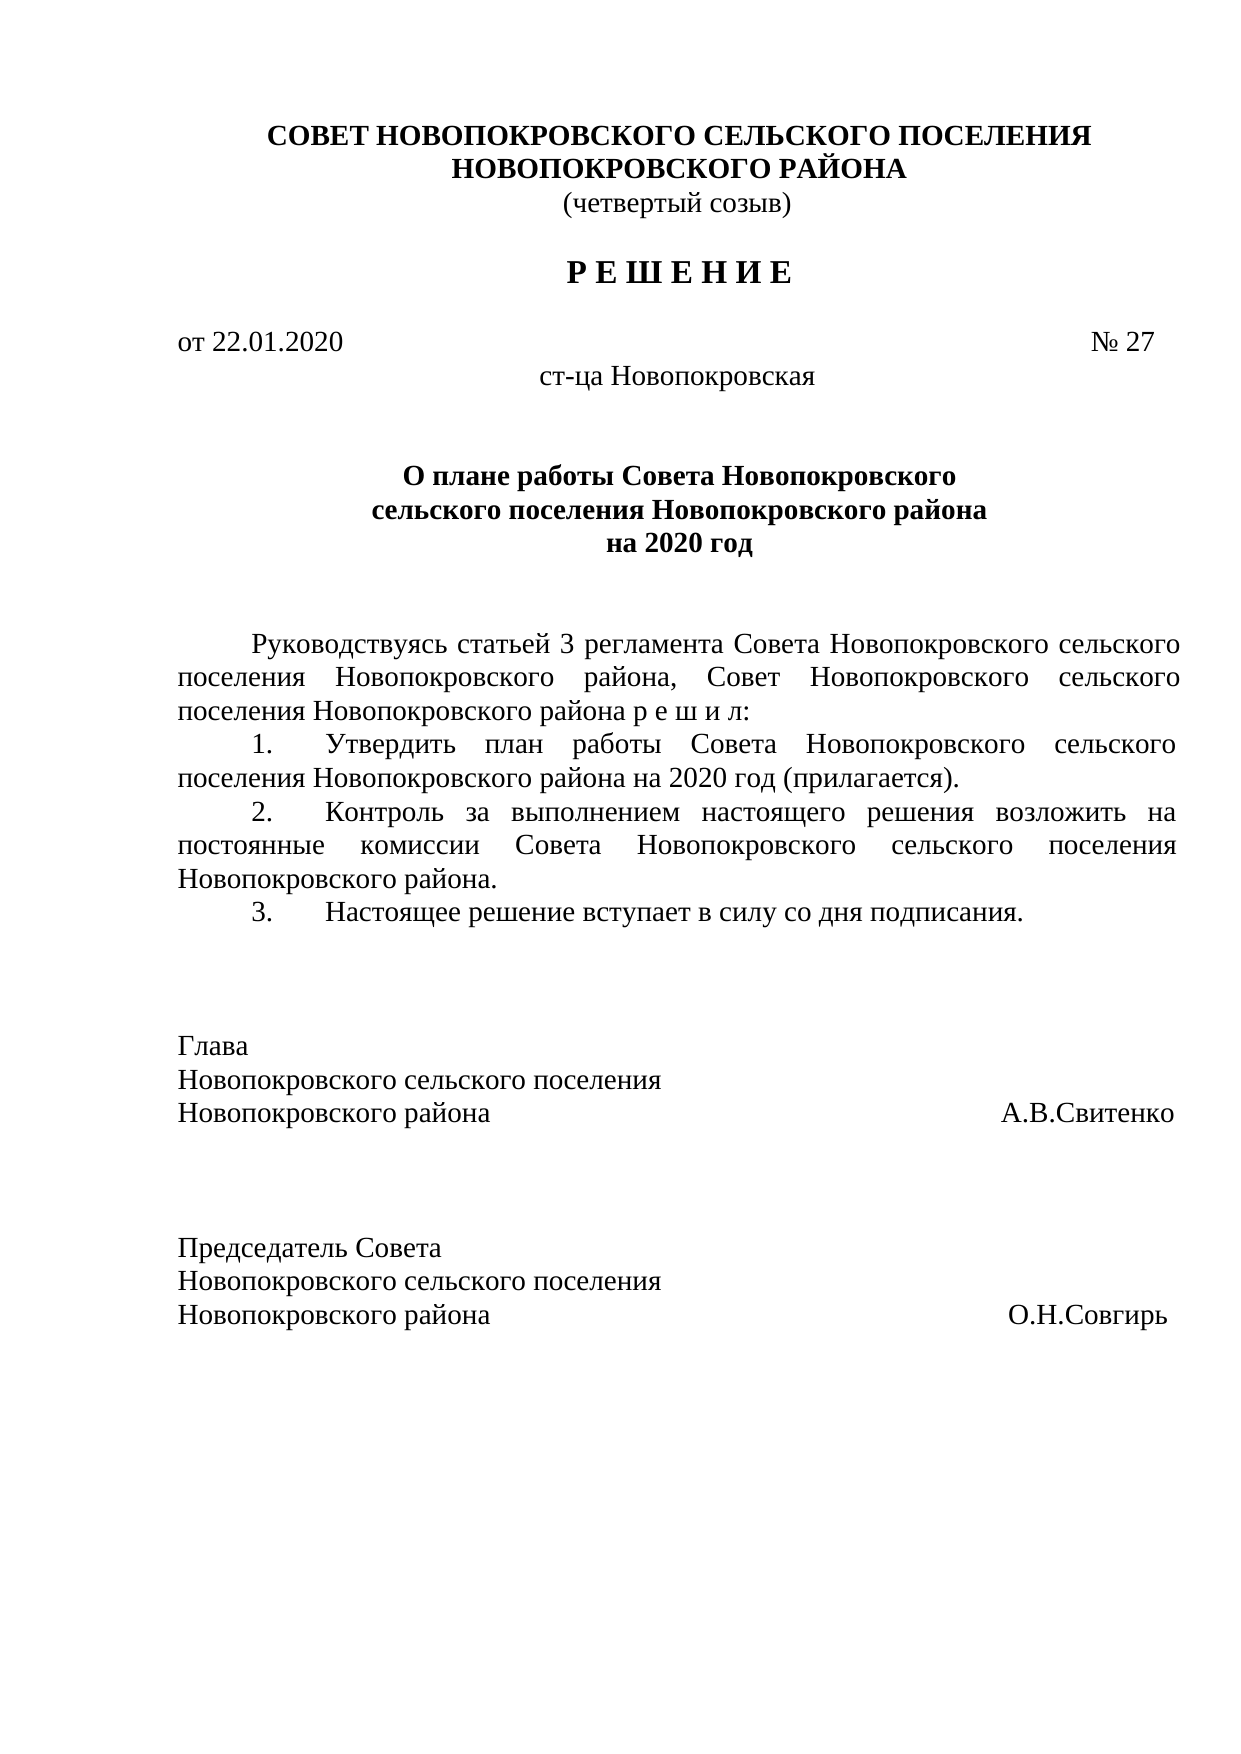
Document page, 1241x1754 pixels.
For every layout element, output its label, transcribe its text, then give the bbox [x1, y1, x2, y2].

subtitle от 22.01.2020 № 27 [177, 324, 1177, 358]
text Новопокровского района А.В.Свитенко [177, 1096, 1177, 1129]
text Глава [177, 1028, 1177, 1062]
text (четвертый созыв) [177, 185, 1177, 219]
text О плане работы Совета Новопокровского [177, 458, 1181, 492]
text СОВЕТ НОВОПОКРОВСКОГО СЕЛЬСКОГО ПОСЕЛЕНИЯ [177, 118, 1181, 152]
text ст-ца Новопокровская [177, 358, 1177, 391]
text Руководствуясь статьей 3 регламента Совета Новопокровского сельского поселения Новопокровского района, Совет Новопокровского сельского поселения Новопокровского района р е ш и л: [177, 626, 1181, 727]
title Новопокровского сельского поселения [177, 1263, 1181, 1297]
title Новопокровского района О.Н.Совгирь [177, 1297, 1181, 1330]
list Контроль за выполнением настоящего решения возложить на постоянные комиссии Совета Новопокровского сельского поселения Новопокровского района. [177, 794, 1177, 894]
text НОВОПОКРОВСКОГО РАЙОНА [177, 152, 1181, 185]
title Председатель Совета [177, 1230, 1181, 1263]
text Новопокровского сельского поселения [177, 1062, 1177, 1096]
list Утвердить план работы Совета Новопокровского сельского поселения Новопокровского района на 2020 год (прилагается). [177, 727, 1177, 794]
text сельского поселения Новопокровского района [177, 492, 1181, 525]
title Р Е Ш Е Н И Е [177, 252, 1181, 291]
list Настоящее решение вступает в силу со дня подписания. [177, 894, 1177, 928]
text на 2020 год [177, 525, 1181, 559]
